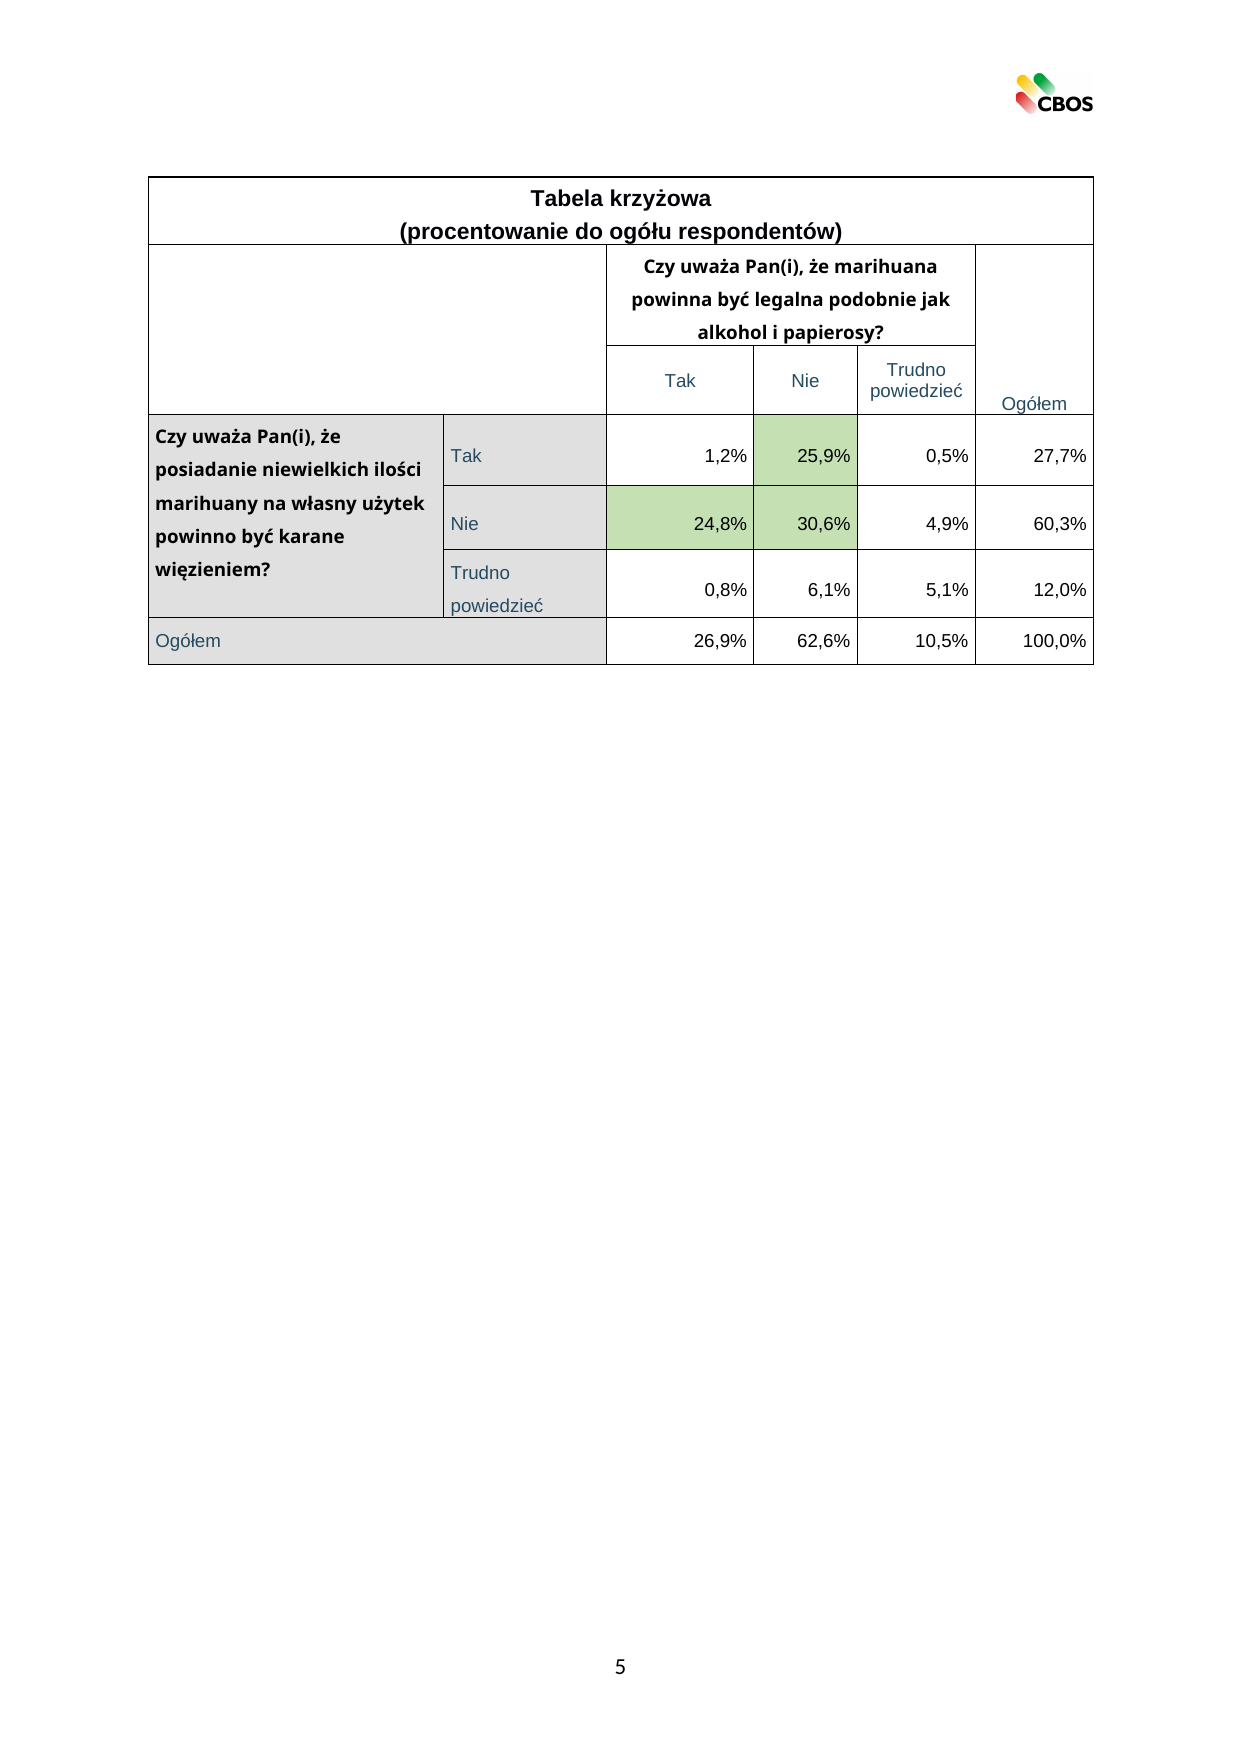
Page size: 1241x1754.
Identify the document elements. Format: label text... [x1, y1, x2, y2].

table_cell Nie [754, 346, 857, 414]
table_cell Tak [607, 346, 753, 414]
table_cell 24,8% [607, 486, 753, 549]
table_cell 5,1% [858, 550, 975, 617]
table_cell Czy uważa Pan(i), że posiadanie niewielkich ilości marihuany na własny użytek powinno być karane więzieniem? [149, 415, 443, 617]
table_cell 100,0% [976, 618, 1093, 664]
table_cell Ogółem [976, 245, 1093, 414]
table_cell 1,2% [607, 415, 753, 485]
table_cell 62,6% [754, 618, 857, 664]
table_cell 30,6% [754, 486, 857, 549]
table_cell 12,0% [976, 550, 1093, 617]
table_cell 10,5% [858, 618, 975, 664]
table_cell Trudno powiedzieć [444, 550, 606, 617]
table_cell Czy uważa Pan(i), że marihuana powinna być legalna podobnie jak alkohol i papierosy? [607, 245, 975, 345]
table_cell 60,3% [976, 486, 1093, 549]
table_cell 26,9% [607, 618, 753, 664]
table_cell 4,9% [858, 486, 975, 549]
table_cell Nie [444, 486, 606, 549]
picture [1015, 73, 1093, 114]
table_cell Ogółem [149, 618, 606, 664]
table_cell Trudno powiedzieć [858, 346, 975, 414]
table_cell 25,9% [754, 415, 857, 485]
table_cell [149, 245, 606, 414]
table_header Tabela krzyżowa (procentowanie do ogółu respondentów) [149, 178, 1093, 244]
table_cell 27,7% [976, 415, 1093, 485]
table_cell 0,5% [858, 415, 975, 485]
table_cell 0,8% [607, 550, 753, 617]
table_cell 6,1% [754, 550, 857, 617]
table_cell Tak [444, 415, 606, 485]
